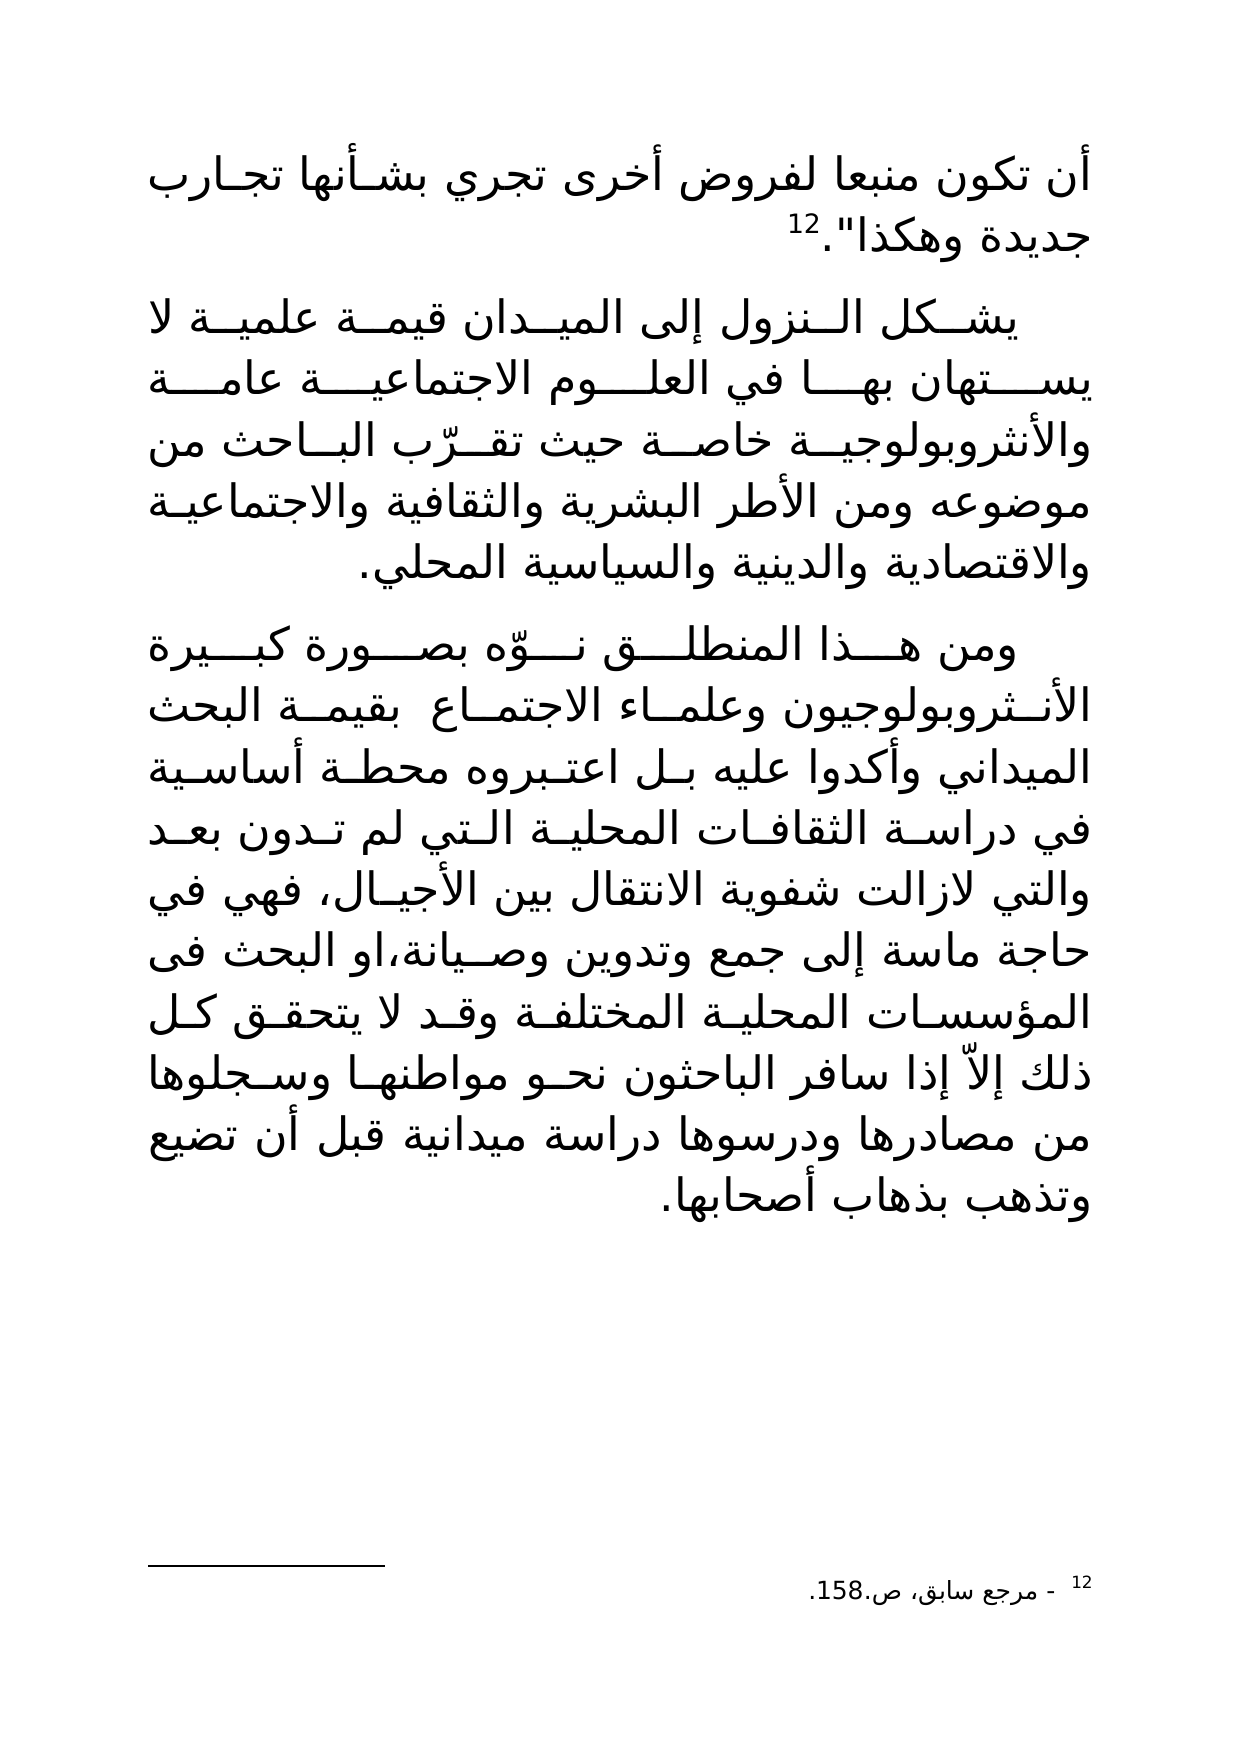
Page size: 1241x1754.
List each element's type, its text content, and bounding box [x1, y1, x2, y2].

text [148, 148, 1093, 262]
text ومن هذا المنطلق نوّه بصورة كبيرة الأنثروبولوجيون وعلماء الاجتماع بقيمة البحث الميداني وأكدوا عليه بل اعتبروه محطة أساسية في دراسة الثقافات المحلية التي لم تدون بعد والتي لازالت شفوية الانتقال بين الأجيال، فهي في حاجة ماسة إلى جمع وتدوين وصيانة،او البحث فى المؤسسات المحلية المختلفة وقد لا يتحقق كل ذلك إلاّ إذا سافر الباحثون نحو مواطنها وسجلوها من مصادرها ودرسوها دراسة ميدانية قبل أن تضيع وتذهب بذهاب أصحابها. [148, 618, 1093, 1223]
text يشكل النزول إلى الميدان قيمة علمية لا يستهان بها في العلوم الاجتماعية عامة والأنثروبولوجية خاصة حيث تقرّب الباحث من موضوعه ومن الأطر البشرية والثقافية والاجتماعية والاقتصادية والدينية والسياسية المحلي. [148, 291, 1093, 589]
